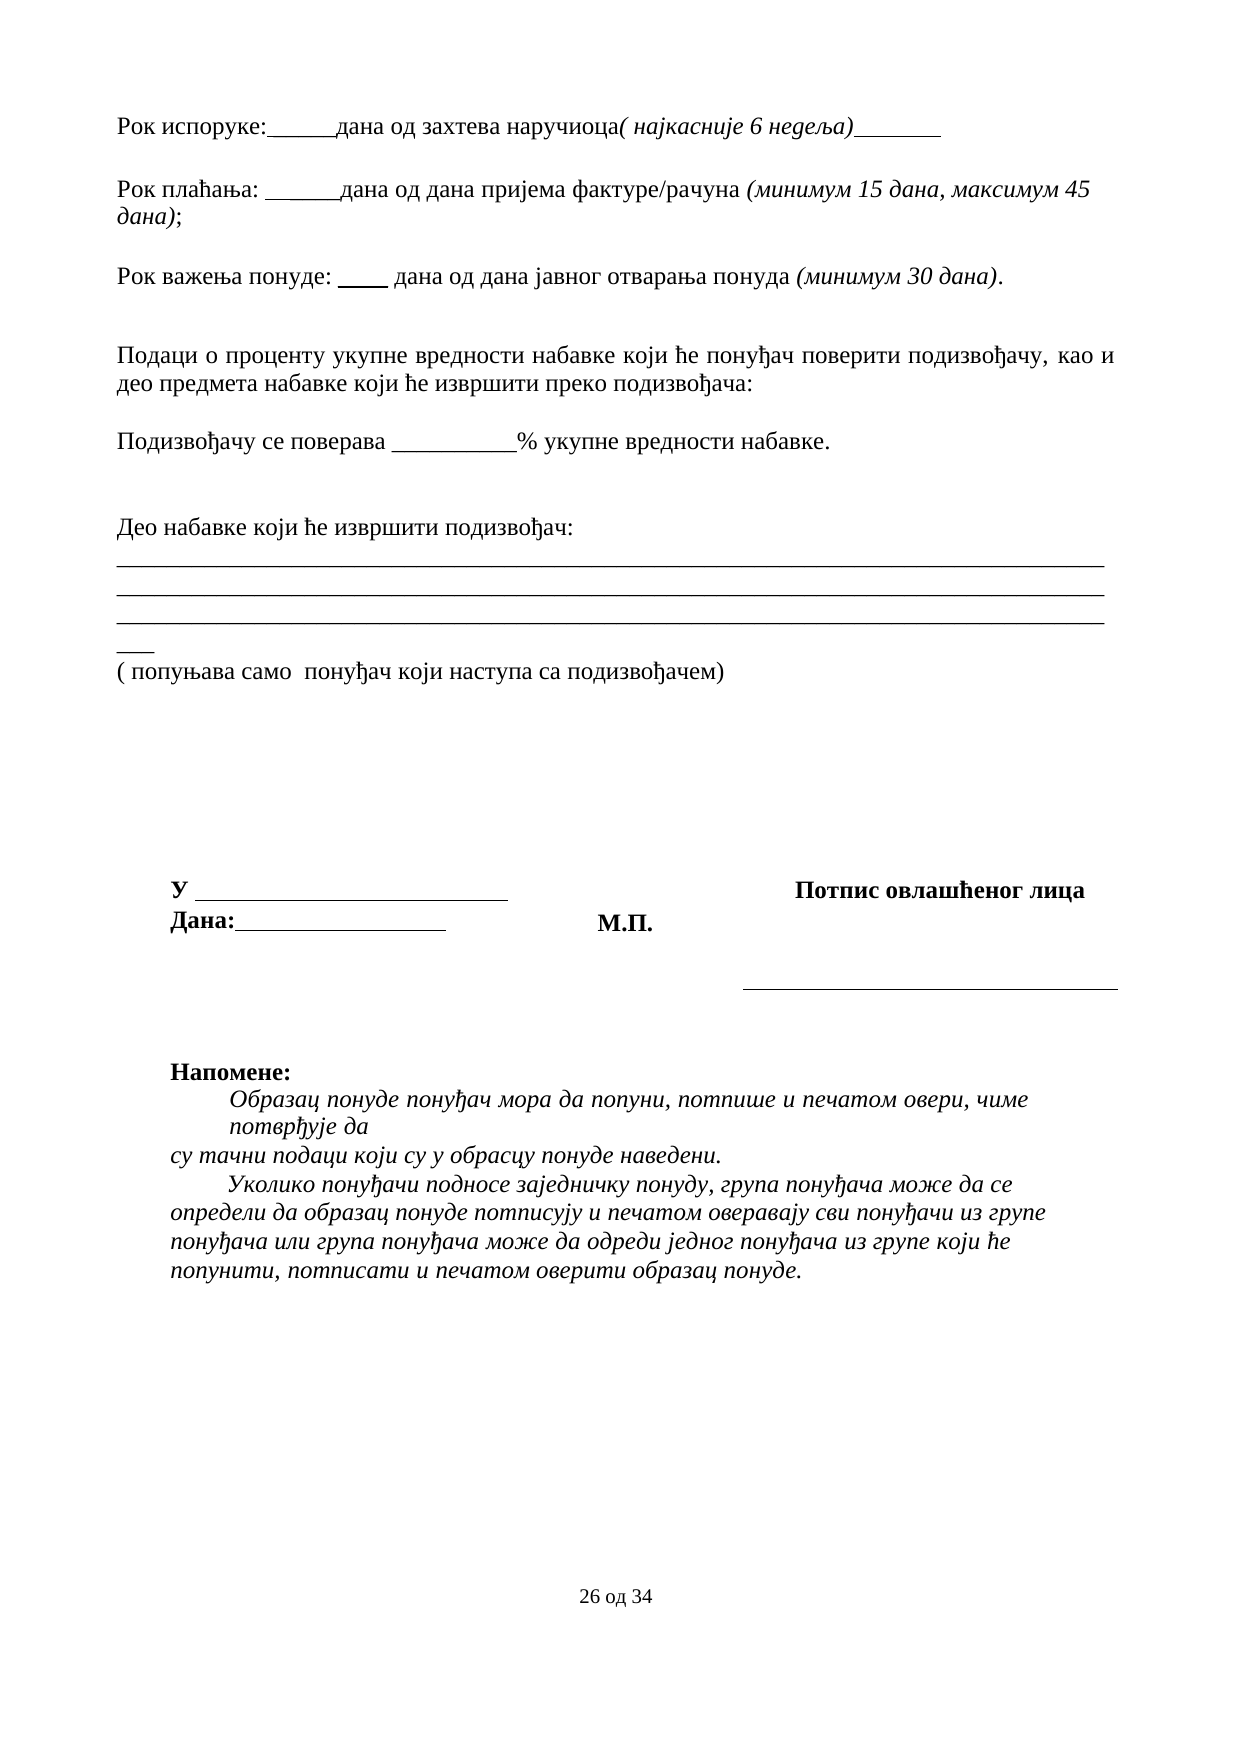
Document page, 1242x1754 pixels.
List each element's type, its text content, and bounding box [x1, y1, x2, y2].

text Подаци о проценту укупне вредности набавке који ће понуђач поверити подизвођачу, као и део предмета набавке који ће извршити преко подизвођача: [117, 340, 1114, 397]
text М.П. [597, 908, 1114, 936]
text су тачни подаци који су у обрасцу понуде наведени. [170, 1140, 1114, 1169]
text ________________________________________________________________________________________________________________________________________________________________________________________________________________________________________________ [117, 541, 1114, 656]
text Рок важења понуде: ____ дана од дана јавног отварања понуда (минимум 30 дана). [117, 262, 1120, 289]
text Уколико понуђачи подносе заједничку понуду, група понуђача може да се определи да образац понуде потписују и печатом оверавају сви понуђачи из групе понуђача или група понуђача може да одреди једног понуђача из групе који ће попунити, потписати и печатом оверити образац понуде. [170, 1169, 1065, 1284]
text Део набавке који ће извршити подизвођач: [117, 512, 1114, 541]
text Образац понуде понуђач мора да попуни, потпише и печатом овери, чиме потврђује да [229, 1086, 1114, 1140]
text Подизвођачу се поверава __________% укупне вредности набавке. [117, 426, 1114, 455]
text У Потпис овлашћеног лица [170, 875, 1114, 902]
text Дана: [170, 905, 409, 932]
text Рок испоруке: _____дана од захтева наручиоца( најкасније 6 недеља) [117, 111, 1114, 140]
text Напомене: [170, 1057, 1114, 1086]
text Рок плаћања: ____дана од дана пријема фактуре/рачуна (минимум 15 дана, максимум 45 дана); [117, 174, 1114, 229]
text ( попуњава само понуђач који наступа са подизвођачем) [117, 656, 1114, 685]
